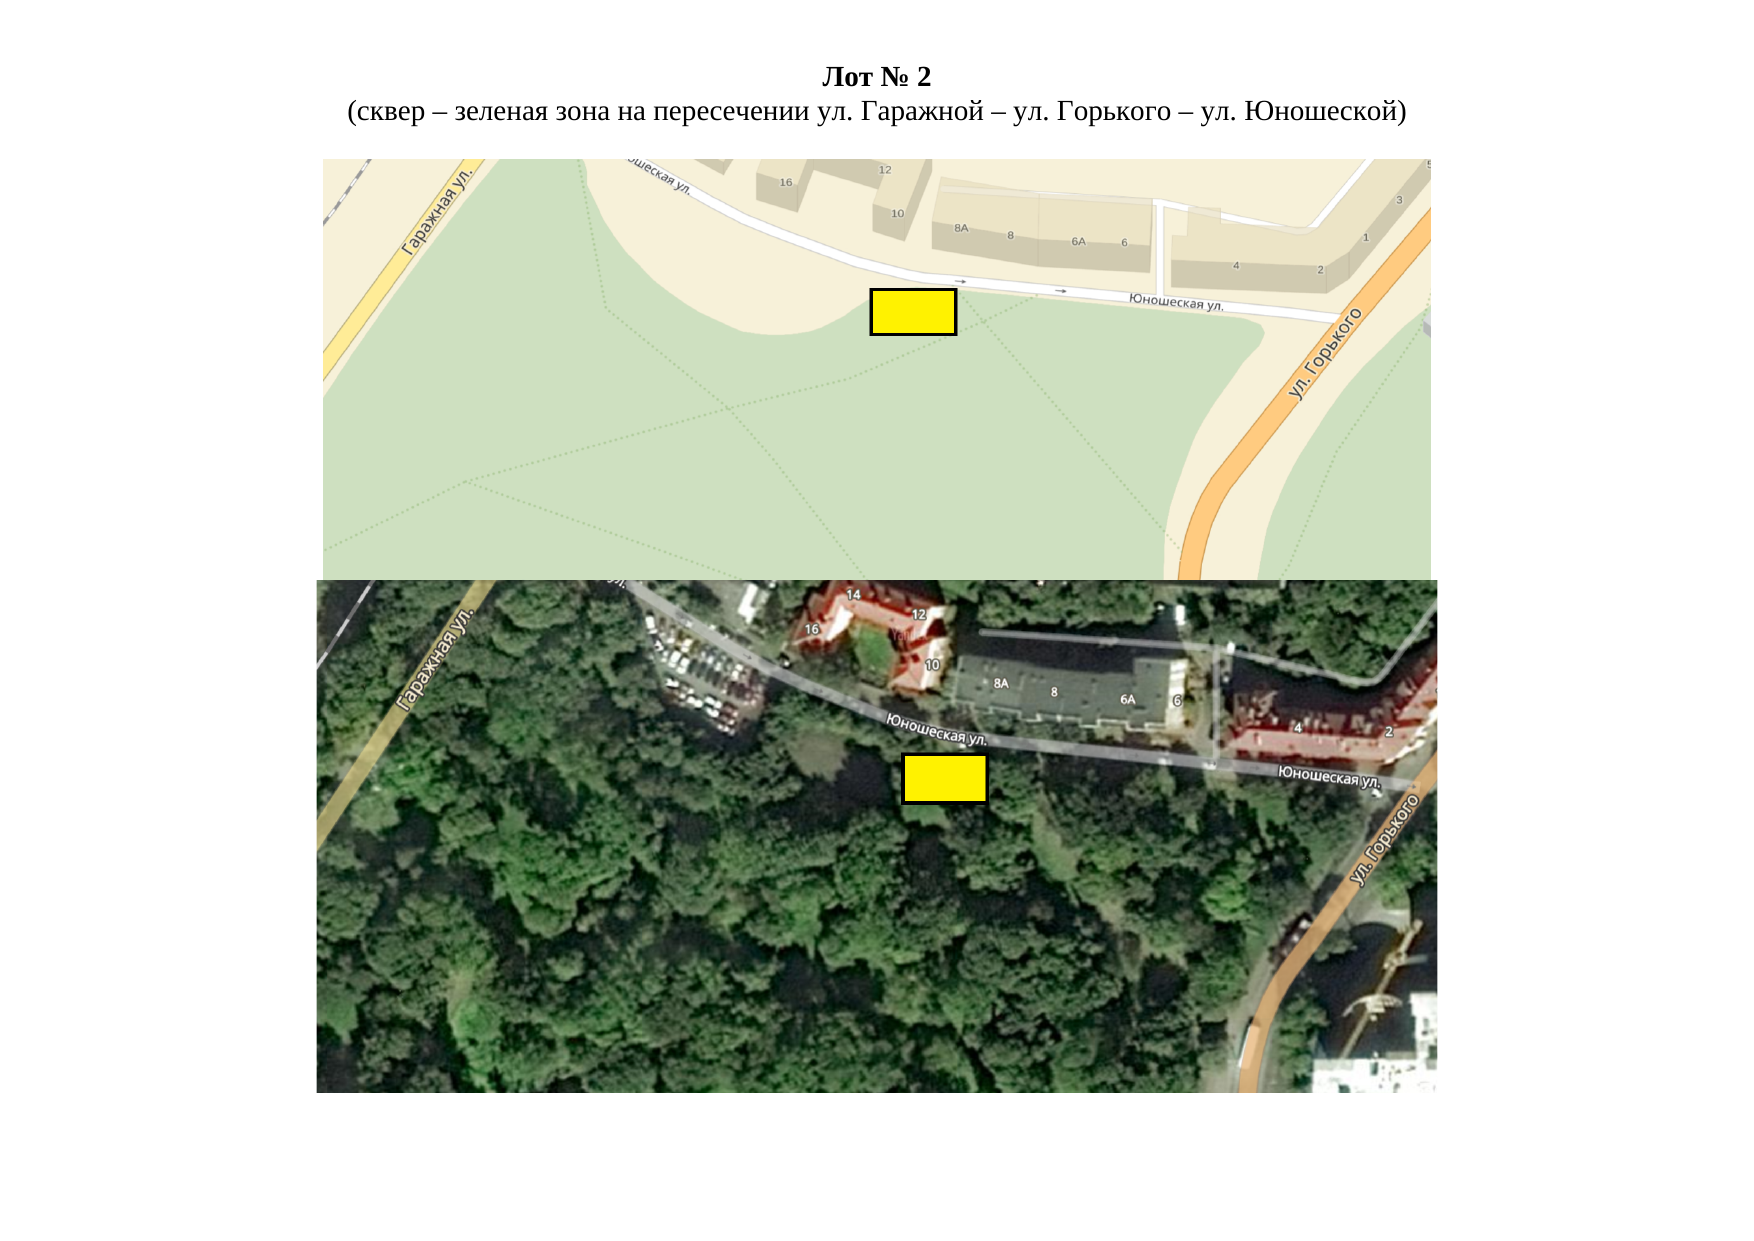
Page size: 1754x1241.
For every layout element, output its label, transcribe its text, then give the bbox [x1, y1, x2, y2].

text Лот № 2 [118, 59, 1636, 93]
picture [316, 159, 1438, 1093]
text (сквер – зеленая зона на пересечении ул. Гаражной – ул. Горького – ул. Юношеской) [118, 93, 1636, 126]
